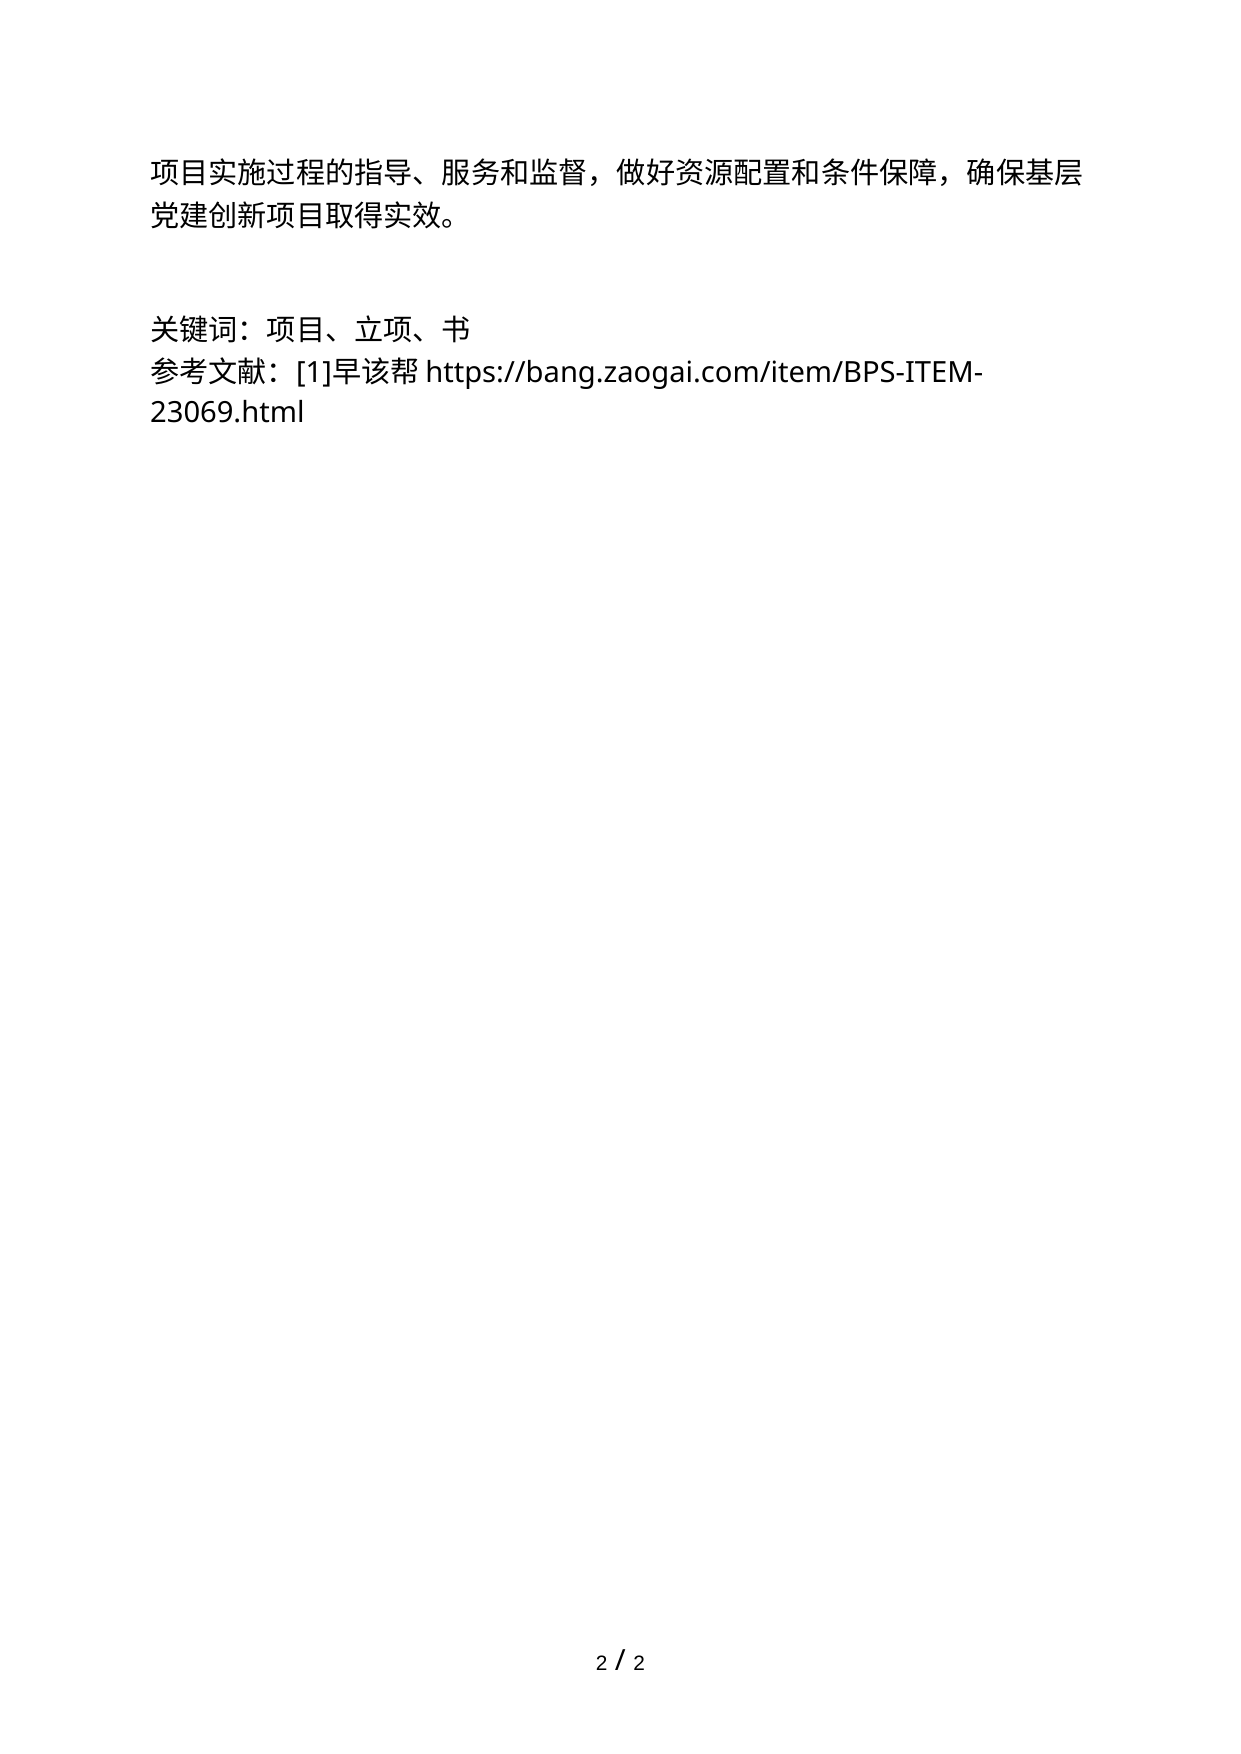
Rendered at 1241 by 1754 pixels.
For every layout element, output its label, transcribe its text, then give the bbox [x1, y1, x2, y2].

text 关键词：项目、立项、书 [150, 306, 1090, 349]
text 参考文献：[1]早该帮https://bang.zaogai.com/item/BPS-ITEM-23069.html [150, 349, 1090, 431]
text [150, 150, 1090, 234]
